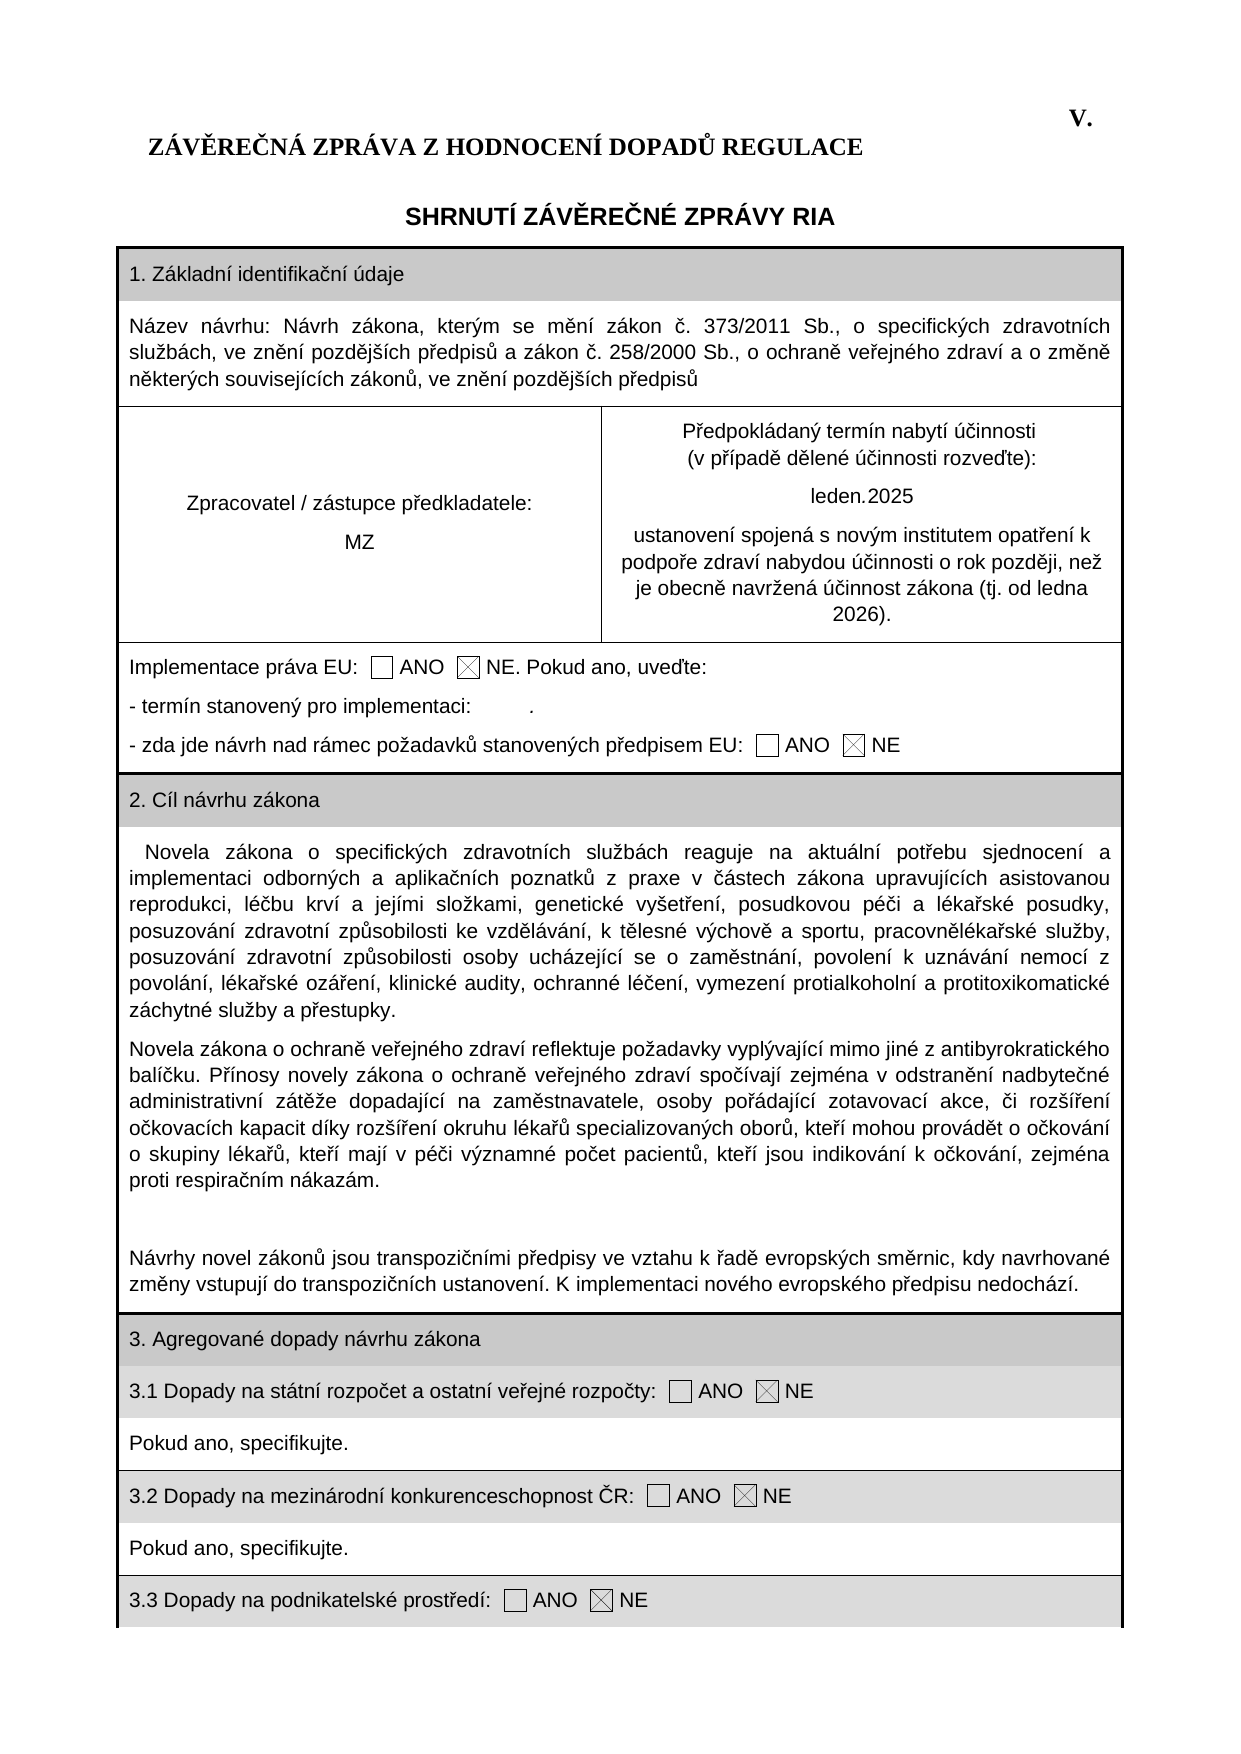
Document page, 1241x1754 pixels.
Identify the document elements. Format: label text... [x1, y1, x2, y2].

table_cell Pokud ano, specifikujte. [119, 1523, 1121, 1574]
text V. [148, 103, 1093, 132]
table_cell 2. Cíl návrhu zákona [119, 775, 1121, 827]
table_cell Novela zákona o specifických zdravotních službách reaguje na aktuální potřebu sjednocení a implementaci odborných a aplikačních poznatků z praxe v částech zákona upravujících asistovanou reprodukci, léčbu krví a jejími složkami, genetické vyšetření, posudkovou péči a lékařské posudky, posuzování zdravotní způsobilosti ke vzdělávání, k tělesné výchově a sportu, pracovnělékařské služby, posuzování zdravotní způsobilosti osoby ucházející se o zaměstnání, povolení k uznávání nemocí z povolání, lékařské ozáření, klinické audity, ochranné léčení, vymezení protialkoholní a protitoxikomatické záchytné služby a přestupky. Novela zákona o ochraně veřejného zdraví reflektuje požadavky vyplývající mimo jiné z antibyrokratického balíčku. Přínosy novely zákona o ochraně veřejného zdraví spočívají zejména v odstranění nadbytečné administrativní zátěže dopadající na zaměstnavatele, osoby pořádající zotavovací akce, či rozšíření očkovacích kapacit díky rozšíření okruhu lékařů specializovaných oborů, kteří mohou provádět o očkování o skupiny lékařů, kteří mají v péči významné počet pacientů, kteří jsou indikování k očkování, zejména proti respiračním nákazám. Návrhy novel zákonů jsou transpozičními předpisy ve vztahu k řadě evropských směrnic, kdy navrhované změny vstupují do transpozičních ustanovení. K implementaci nového evropského předpisu nedochází. [119, 827, 1121, 1312]
table_cell Zpracovatel / zástupce předkladatele: MZ [119, 407, 601, 642]
table_cell 3.3 Dopady na podnikatelské prostředí: ANO NE [119, 1576, 1121, 1627]
text SHRNUTÍ ZÁVĚREČNÉ ZPRÁVY RIA [148, 202, 1093, 231]
table_cell Předpokládaný termín nabytí účinnosti (v případě dělené účinnosti rozveďte): leden.2025 ustanovení spojená s novým institutem opatření k podpoře zdraví nabydou účinnosti o rok později, než je obecně navržená účinnost zákona (tj. od ledna 2026). [602, 407, 1121, 642]
table_header 1. Základní identifikační údaje [119, 249, 1121, 301]
table_cell Pokud ano, specifikujte. [119, 1418, 1121, 1470]
text ZÁVĚREČNÁ ZPRÁVA Z HODNOCENÍ DOPADŮ REGULACE [148, 132, 1093, 161]
table_cell 3.1 Dopady na státní rozpočet a ostatní veřejné rozpočty: ANO NE [119, 1366, 1121, 1418]
table_cell 3. Agregované dopady návrhu zákona [119, 1315, 1121, 1366]
table_cell Implementace práva EU: ANO NE. Pokud ano, uveďte: - termín stanovený pro implementaci: . - zda jde návrh nad rámec požadavků stanovených předpisem EU: ANO NE [119, 643, 1121, 772]
table_cell Název návrhu: Návrh zákona, kterým se mění zákon č. 373/2011 Sb., o specifických zdravotních službách, ve znění pozdějších předpisů a zákon č. 258/2000 Sb., o ochraně veřejného zdraví a o změně některých souvisejících zákonů, ve znění pozdějších předpisů [119, 301, 1121, 406]
table_cell 3.2 Dopady na mezinárodní konkurenceschopnost ČR: ANO NE [119, 1471, 1121, 1523]
